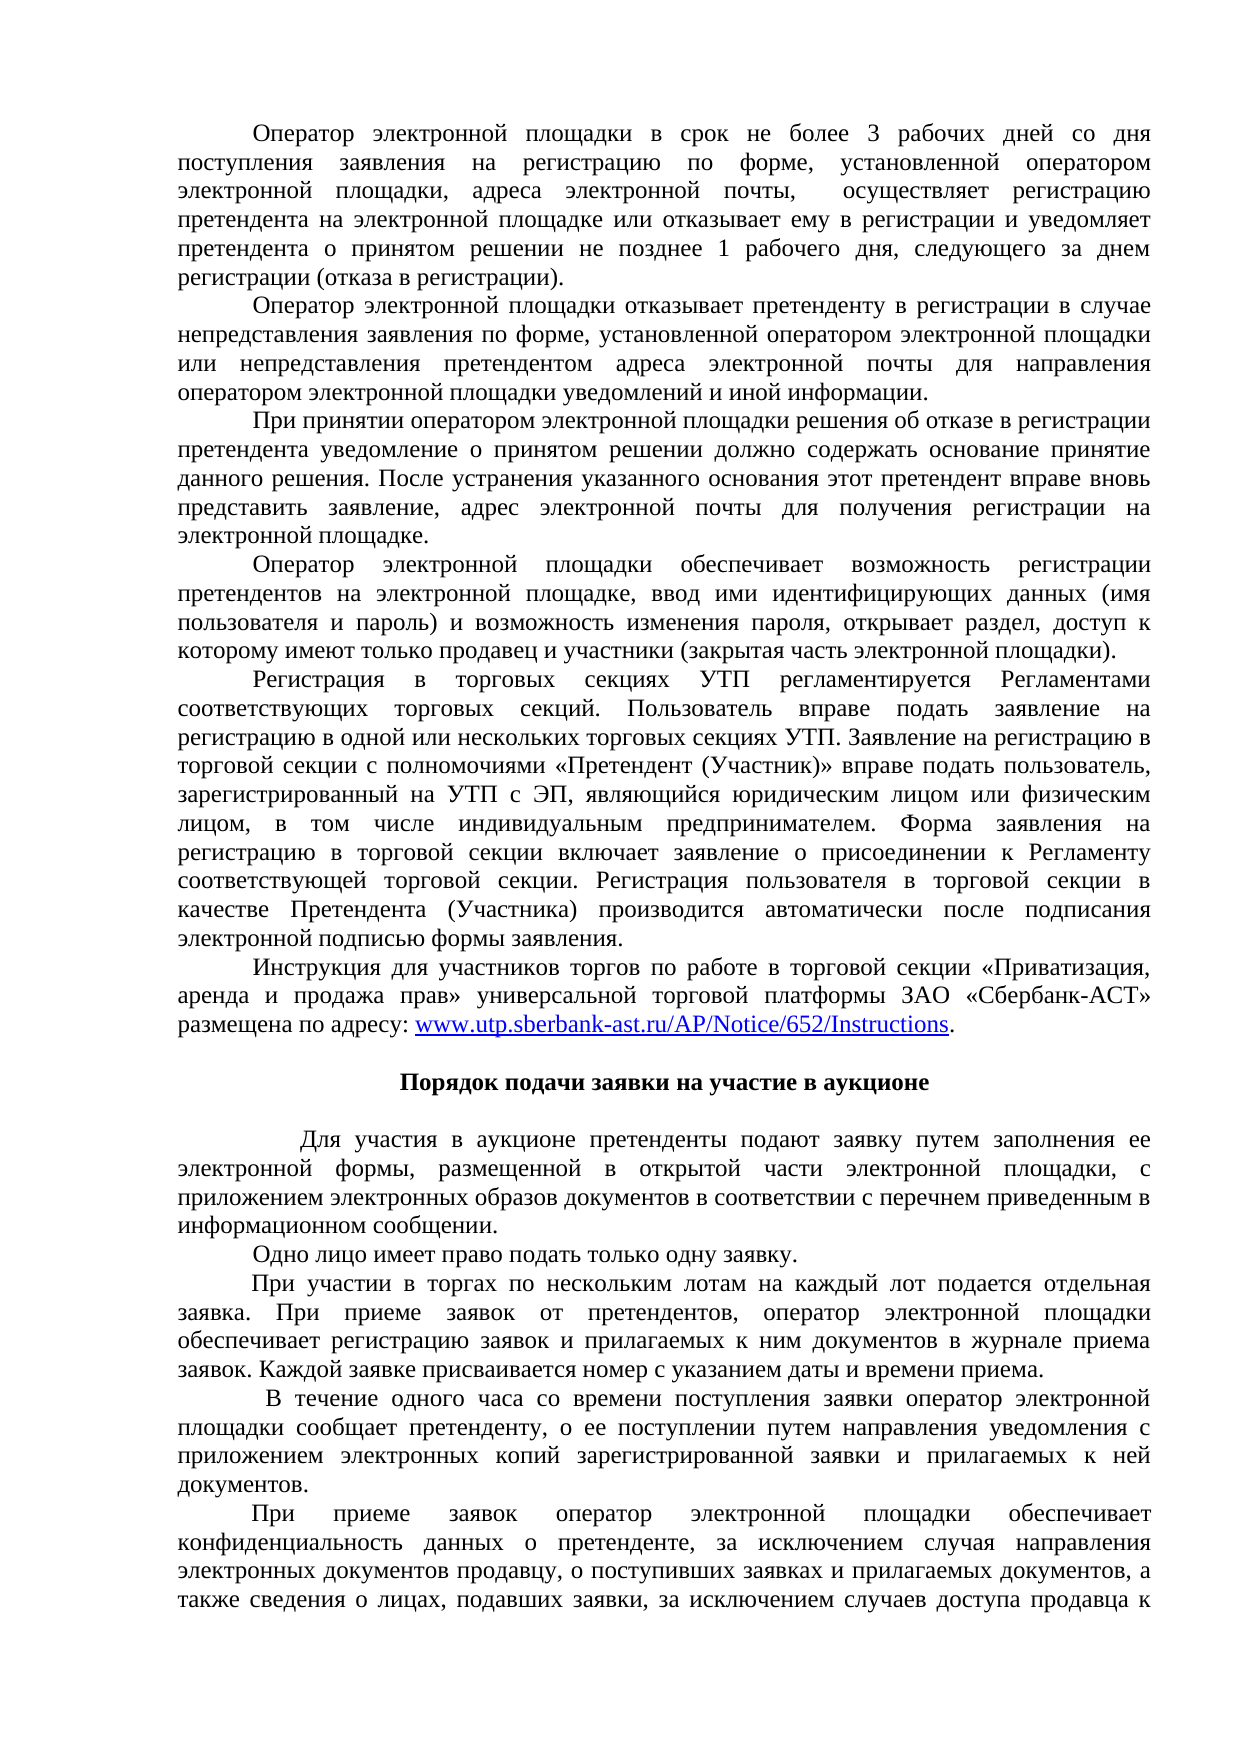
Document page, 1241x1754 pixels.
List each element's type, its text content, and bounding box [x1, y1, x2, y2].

text Регистрация в торговых секциях УТП регламентируется Регламентами соответствующих торговых секций. Пользователь вправе подать заявление на регистрацию в одной или нескольких торговых секциях УТП. Заявление на регистрацию в торговой секции с полномочиями «Претендент (Участник)» вправе подать пользователь, зарегистрированный на УТП с ЭП, являющийся юридическим лицом или физическим лицом, в том числе индивидуальным предпринимателем. Форма заявления на регистрацию в торговой секции включает заявление о присоединении к Регламенту соответствующей торговой секции. Регистрация пользователя в торговой секции в качестве Претендента (Участника) производится автоматически после подписания электронной подписью формы заявления. [177, 664, 1152, 952]
text При принятии оператором электронной площадки решения об отказе в регистрации претендента уведомление о принятом решении должно содержать основание принятие данного решения. После устранения указанного основания этот претендент вправе вновь представить заявление, адрес электронной почты для получения регистрации на электронной площадке. [177, 406, 1152, 549]
text Оператор электронной площадки в срок не более 3 рабочих дней со дня поступления заявления на регистрацию по форме, установленной оператором электронной площадки, адреса электронной почты, осуществляет регистрацию претендента на электронной площадке или отказывает ему в регистрации и уведомляет претендента о принятом решении не позднее 1 рабочего дня, следующего за днем регистрации (отказа в регистрации). [177, 118, 1152, 291]
text Для участия в аукционе претенденты подают заявку путем заполнения ее электронной формы, размещенной в открытой части электронной площадки, с приложением электронных образов документов в соответствии с перечнем приведенным в информационном сообщении. [177, 1124, 1152, 1239]
text Инструкция для участников торгов по работе в торговой секции «Приватизация, аренда и продажа прав» универсальной торговой платформы ЗАО «Сбербанк-АСТ» размещена по адресу: www.utp.sberbank-ast.ru/AP/Notice/652/Instructions. [177, 952, 1152, 1038]
text В течение одного часа со времени поступления заявки оператор электронной площадки сообщает претенденту, о ее поступлении путем направления уведомления с приложением электронных копий зарегистрированной заявки и прилагаемых к ней документов. [177, 1383, 1152, 1498]
text Порядок подачи заявки на участие в аукционе [177, 1067, 1152, 1096]
text Одно лицо имеет право подать только одну заявку. [177, 1239, 1152, 1268]
text Оператор электронной площадки обеспечивает возможность регистрации претендентов на электронной площадке, ввод ими идентифицирующих данных (имя пользователя и пароль) и возможность изменения пароля, открывает раздел, доступ к которому имеют только продавец и участники (закрытая часть электронной площадки). [177, 549, 1152, 664]
text Оператор электронной площадки отказывает претенденту в регистрации в случае непредставления заявления по форме, установленной оператором электронной площадки или непредставления претендентом адреса электронной почты для направления оператором электронной площадки уведомлений и иной информации. [177, 291, 1152, 406]
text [177, 1498, 1152, 1613]
text При участии в торгах по нескольким лотам на каждый лот подается отдельная заявка. При приеме заявок от претендентов, оператор электронной площадки обеспечивает регистрацию заявок и прилагаемых к ним документов в журнале приема заявок. Каждой заявке присваивается номер с указанием даты и времени приема. [177, 1268, 1152, 1383]
